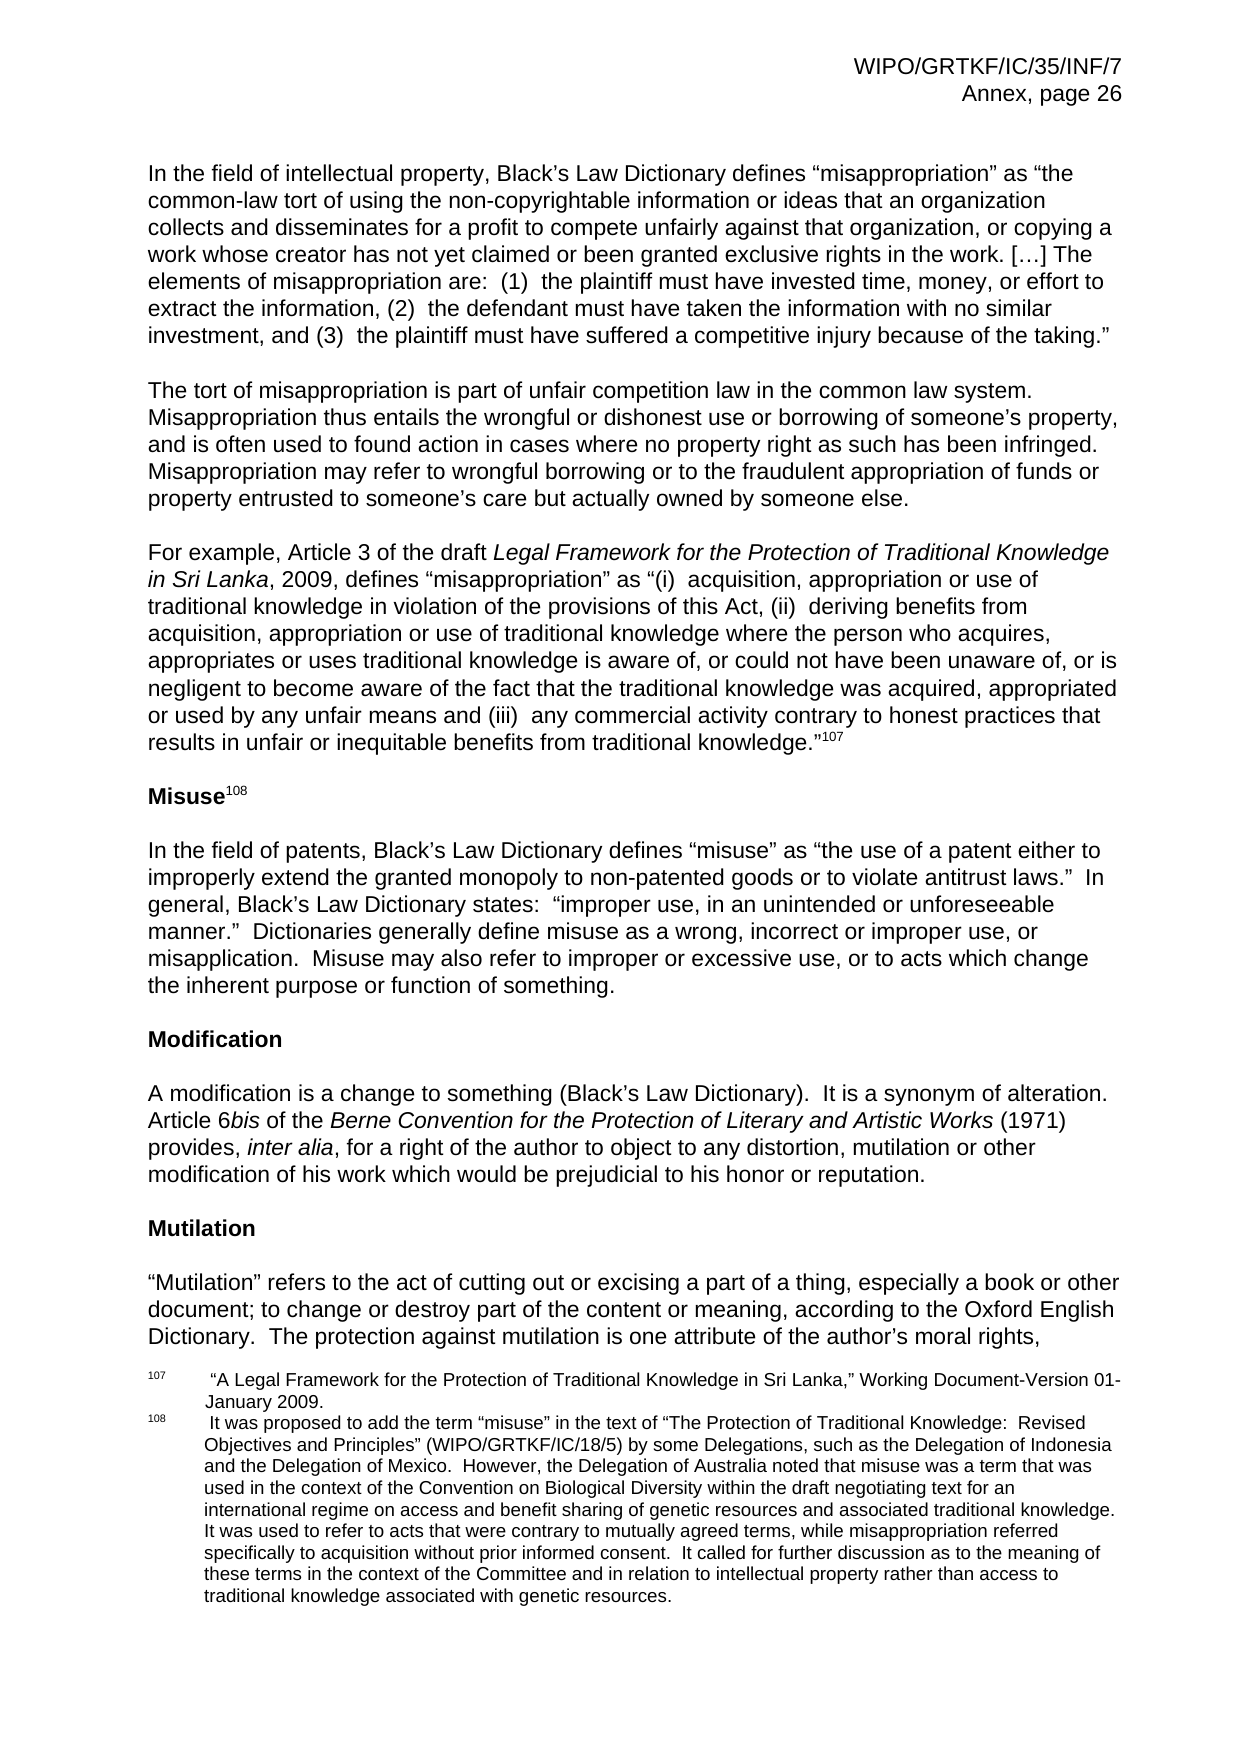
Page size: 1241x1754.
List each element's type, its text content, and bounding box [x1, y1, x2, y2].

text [148, 1268, 1122, 1349]
text A modification is a change to something (Black’s Law Dictionary). It is a synonym of alteration. Article 6bis of the Berne Convention for the Protection of Literary and Artistic Works (1971) provides, inter alia, for a right of the author to object to any distortion, mutilation or other modification of his work which would be prejudicial to his honor or reputation. [148, 1079, 1122, 1188]
text Misuse [148, 782, 1122, 809]
text In the field of intellectual property, Black’s Law Dictionary defines “misappropriation” as “the common-law tort of using the non-copyrightable information or ideas that an organization collects and disseminates for a profit to compete unfairly against that organization, or copying a work whose creator has not yet claimed or been granted exclusive rights in the work. […] The elements of misappropriation are: (1) the plaintiff must have invested time, money, or effort to extract the information, (2) the defendant must have taken the information with no similar investment, and (3) the plaintiff must have suffered a competitive injury because of the taking.” [148, 159, 1122, 349]
text For example, Article 3 of the draft Legal Framework for the Protection of Traditional Knowledge in Sri Lanka, 2009, defines “misappropriation” as “(i) acquisition, appropriation or use of traditional knowledge in violation of the provisions of this Act, (ii) deriving benefits from acquisition, appropriation or use of traditional knowledge where the person who acquires, appropriates or uses traditional knowledge is aware of, or could not have been unaware of, or is negligent to become aware of the fact that the traditional knowledge was acquired, appropriated or used by any unfair means and (iii) any commercial activity contrary to honest practices that results in unfair or inequitable benefits from traditional knowledge.” [148, 538, 1122, 755]
text Mutilation [148, 1214, 1122, 1241]
text In the field of patents, Black’s Law Dictionary defines “misuse” as “the use of a patent either to improperly extend the granted monopoly to non-patented goods or to violate antitrust laws.” In general, Black’s Law Dictionary states: “improper use, in an unintended or unforeseeable manner.” Dictionaries generally define misuse as a wrong, incorrect or improper use, or misapplication. Misuse may also refer to improper or excessive use, or to acts which change the inherent purpose or function of something. [148, 836, 1122, 999]
text The tort of misappropriation is part of unfair competition law in the common law system. Misappropriation thus entails the wrongful or dishonest use or borrowing of someone’s property, and is often used to found action in cases where no property right as such has been infringed. Misappropriation may refer to wrongful borrowing or to the fraudulent appropriation of funds or property entrusted to someone’s care but actually owned by someone else. [148, 376, 1122, 511]
text Modification [148, 1025, 1122, 1052]
